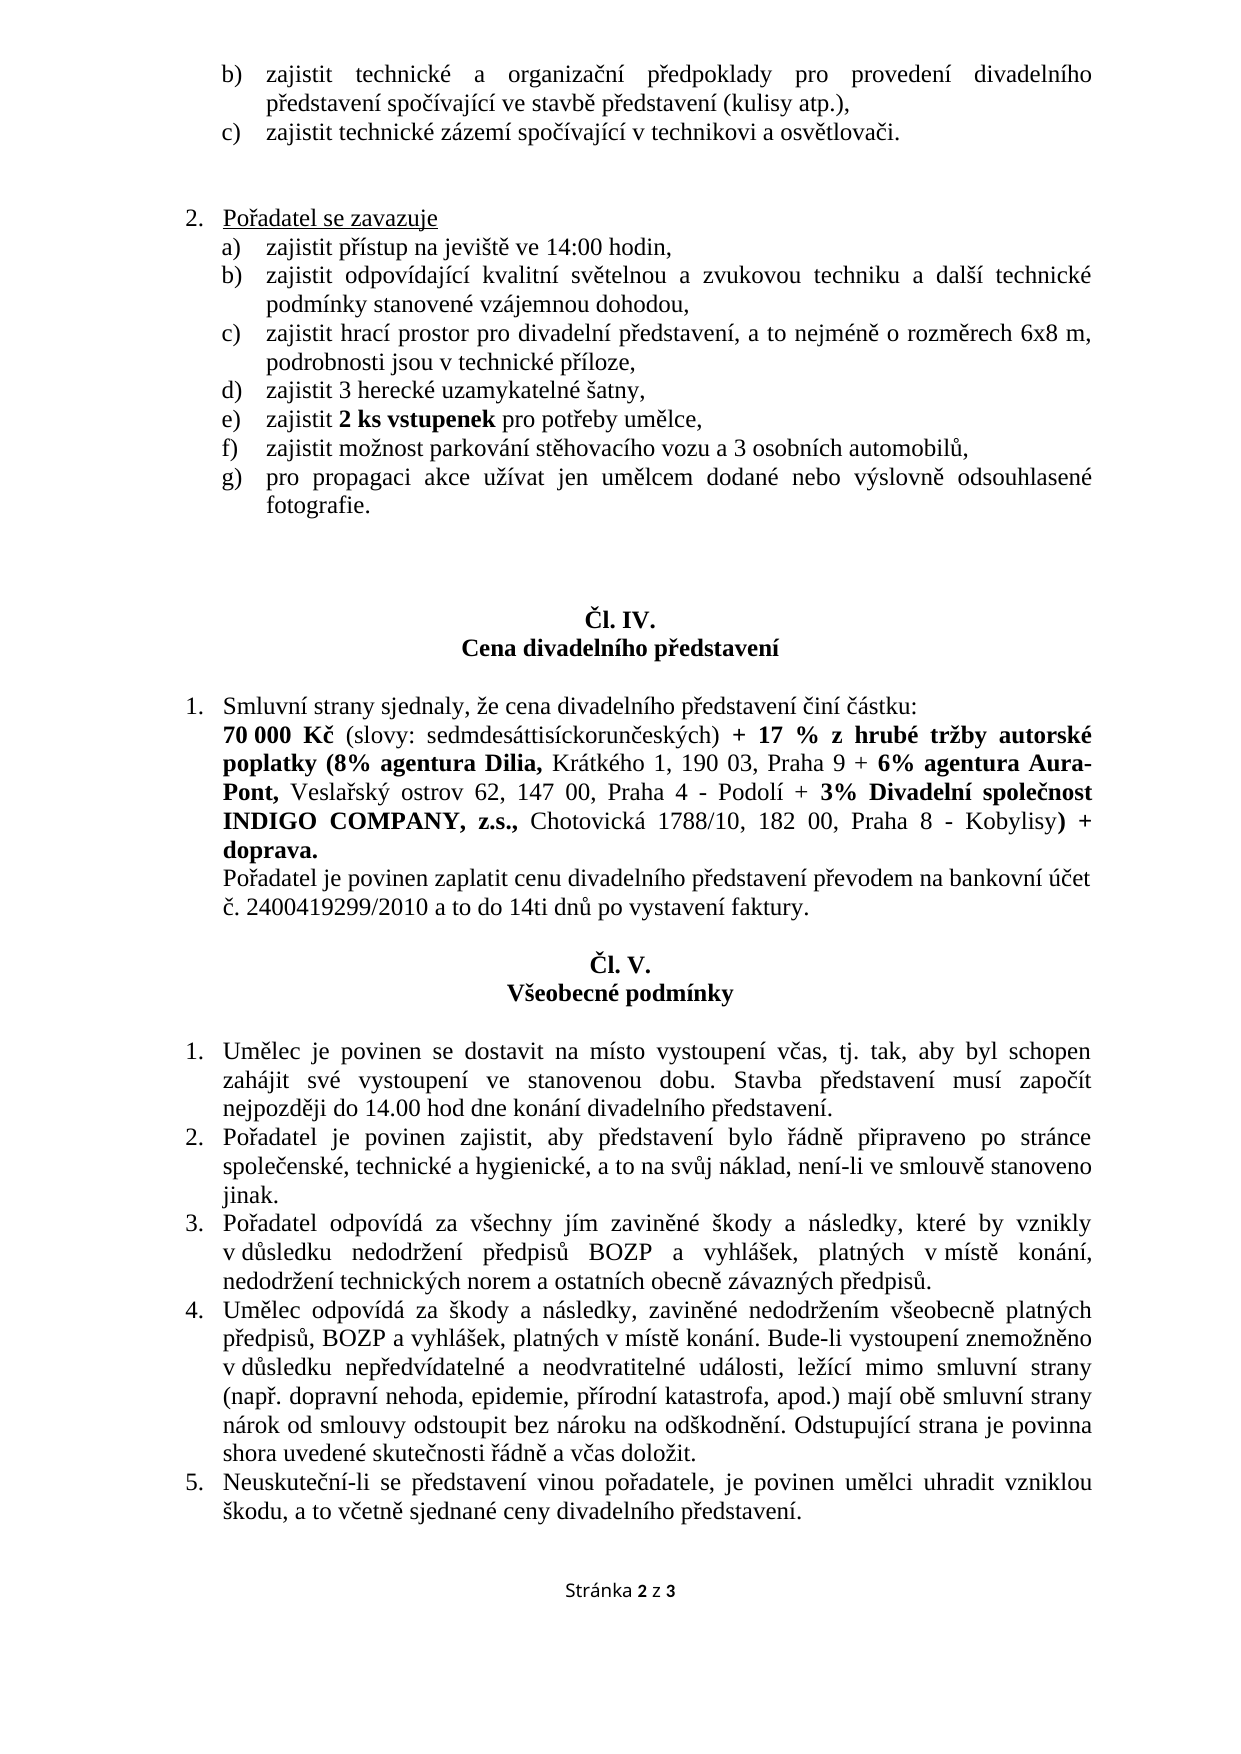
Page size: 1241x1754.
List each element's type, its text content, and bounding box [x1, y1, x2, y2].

text Cena divadelního představení [148, 633, 1093, 662]
list zajistit hrací prostor pro divadelní představení, a to nejméně o rozměrech 6x8 m, podrobnosti jsou v technické příloze, [221, 318, 1093, 375]
list zajistit přístup na jeviště ve 14:00 hodin, [221, 232, 1093, 260]
list Pořadatel je povinen zaplatit cenu divadelního představení převodem na bankovní účet [223, 863, 1093, 892]
text Čl. IV. [148, 605, 1093, 633]
list pro propagaci akce užívat jen umělcem dodané nebo výslovně odsouhlasené fotografie. [221, 462, 1093, 519]
list zajistit technické zázemí spočívající v technikovi a osvětlovači. [221, 117, 1093, 145]
list zajistit možnost parkování stěhovacího vozu a 3 osobních automobilů, [221, 433, 1093, 462]
list zajistit 3 herecké uzamykatelné šatny, [221, 375, 1093, 404]
list Neuskuteční-li se představení vinou pořadatele, je povinen umělci uhradit vzniklou škodu, a to včetně sjednané ceny divadelního představení. [185, 1467, 1093, 1525]
list zajistit odpovídající kvalitní světelnou a zvukovou techniku a další technické podmínky stanovené vzájemnou dohodou, [221, 260, 1093, 318]
list zajistit 2 ks vstupenek pro potřeby umělce, [221, 404, 1093, 433]
list zajistit technické a organizační předpoklady pro provedení divadelního představení spočívající ve stavbě představení (kulisy atp.), [221, 59, 1093, 117]
list Smluvní strany sjednaly, že cena divadelního představení činí částku: [185, 691, 1093, 720]
text Čl. V. Všeobecné podmínky [148, 950, 1093, 1007]
list Pořadatel je povinen zajistit, aby představení bylo řádně připraveno po stránce společenské, technické a hygienické, a to na svůj náklad, není-li ve smlouvě stanoveno jinak. [185, 1122, 1093, 1208]
list Pořadatel se zavazuje [185, 203, 1093, 232]
list 70 000 Kč (slovy: sedmdesáttisíckorunčeských) + 17 % z hrubé tržby autorské poplatky (8% agentura Dilia, Krátkého 1, 190 03, Praha 9 + 6% agentura Aura-Pont, Veslařský ostrov 62, 147 00, Praha 4 - Podolí + 3% Divadelní společnost INDIGO COMPANY, z.s., Chotovická 1788/10, 182 00, Praha 8 - Kobylisy) + doprava. [223, 720, 1093, 863]
list Umělec odpovídá za škody a následky, zaviněné nedodržením všeobecně platných předpisů, BOZP a vyhlášek, platných v místě konání. Bude-li vystoupení znemožněno v důsledku nepředvídatelné a neodvratitelné události, ležící mimo smluvní strany (např. dopravní nehoda, epidemie, přírodní katastrofa, apod.) mají obě smluvní strany nárok od smlouvy odstoupit bez nároku na odškodnění. Odstupující strana je povinna shora uvedené skutečnosti řádně a včas doložit. [185, 1295, 1093, 1467]
list č. 2400419299/2010 a to do 14ti dnů po vystavení faktury. [185, 892, 1093, 921]
list Pořadatel odpovídá za všechny jím zaviněné škody a následky, které by vznikly v důsledku nedodržení předpisů BOZP a vyhlášek, platných v místě konání, nedodržení technických norem a ostatních obecně závazných předpisů. [185, 1208, 1093, 1295]
list Umělec je povinen se dostavit na místo vystoupení včas, tj. tak, aby byl schopen zahájit své vystoupení ve stanovenou dobu. Stavba představení musí započít nejpozději do 14.00 hod dne konání divadelního představení. [185, 1036, 1093, 1122]
